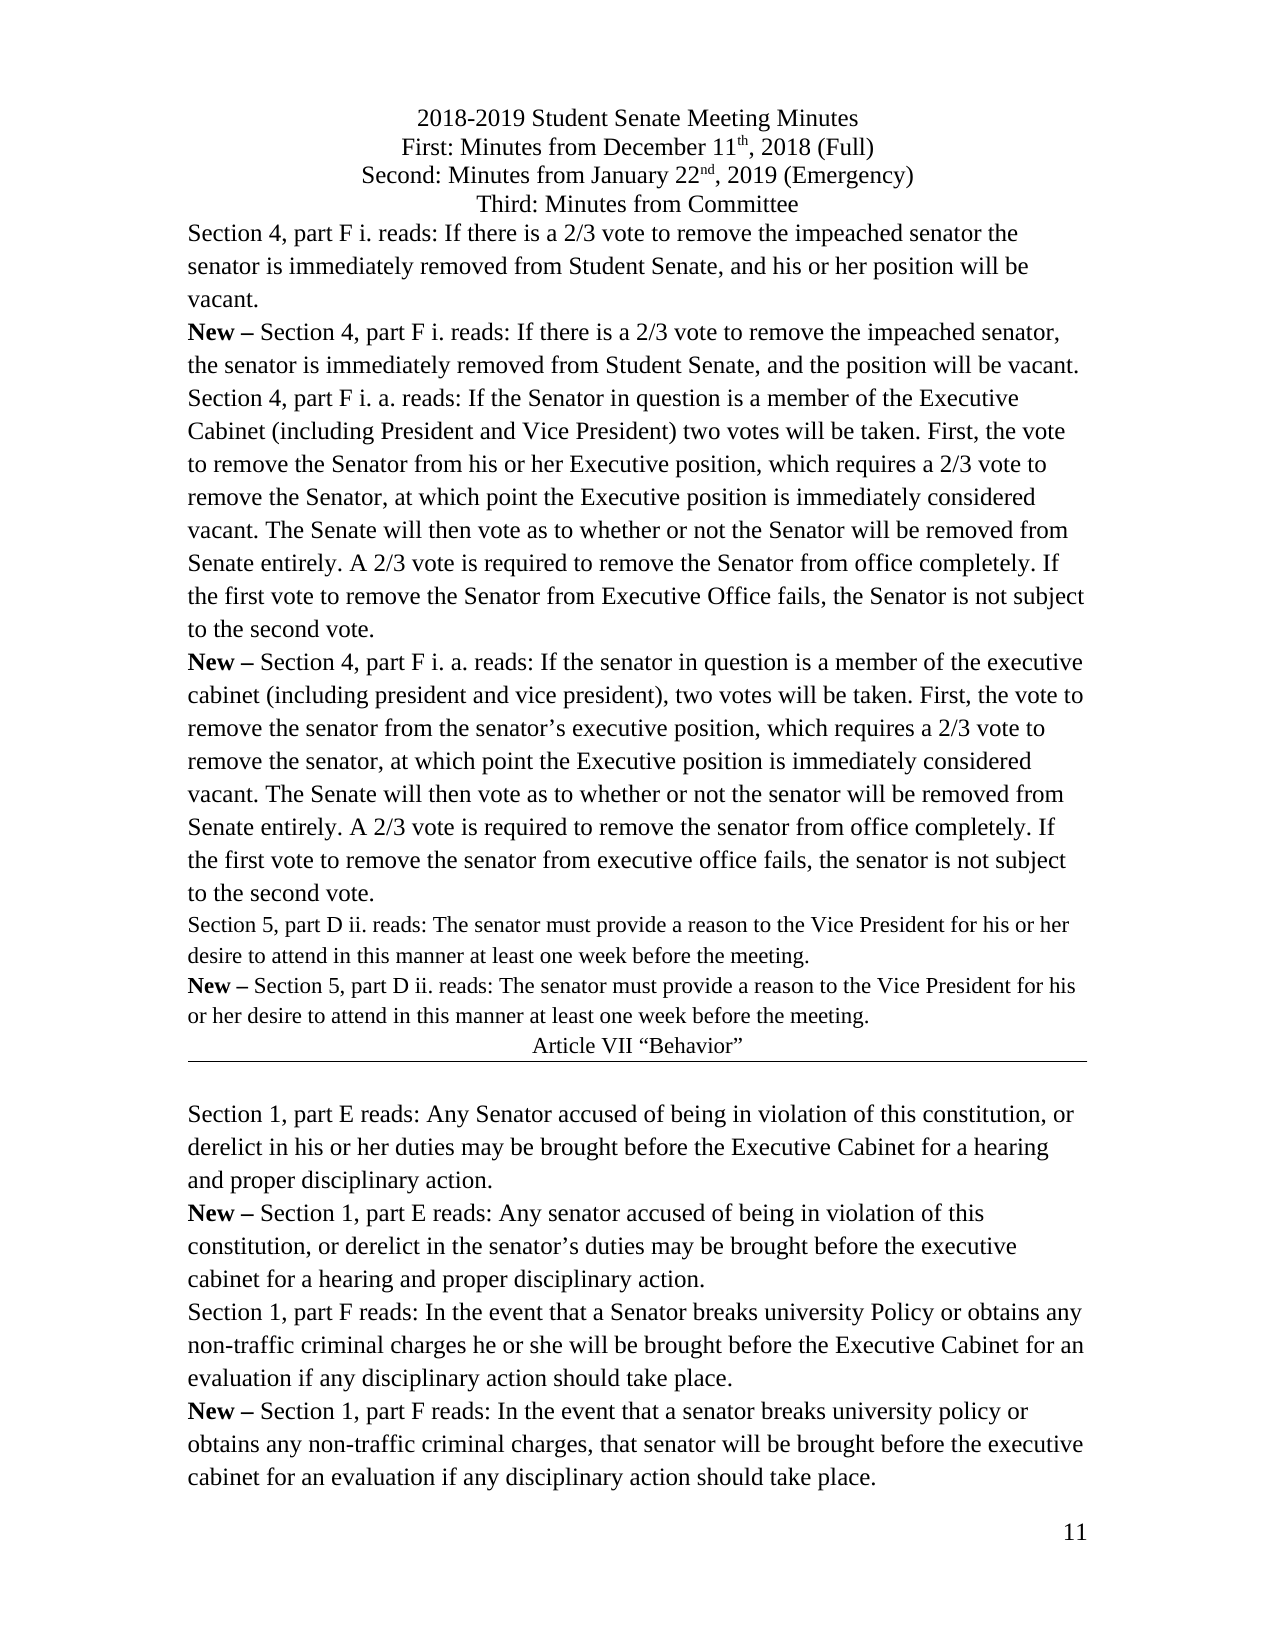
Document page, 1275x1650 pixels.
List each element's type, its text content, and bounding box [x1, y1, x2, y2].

text New – Section 4, part F i. reads: If there is a 2/3 vote to remove the impeached senator, the senator is immediately removed from Student Senate, and the position will be vacant. [187, 317, 1087, 379]
text New – Section 5, part D ii. reads: The senator must provide a reason to the Vice President for his or her desire to attend in this manner at least one week before the meeting. [187, 972, 1087, 1028]
text Section 1, part F reads: In the event that a Senator breaks university Policy or obtains any non-traffic criminal charges he or she will be brought before the Executive Cabinet for an evaluation if any disciplinary action should take place. [187, 1297, 1087, 1392]
text Section 4, part F i. a. reads: If the Senator in question is a member of the Executive Cabinet (including President and Vice President) two votes will be taken. First, the vote to remove the Senator from his or her Executive position, which requires a 2/3 vote to remove the Senator, at which point the Executive position is immediately considered vacant. The Senate will then vote as to whether or not the Senator will be removed from Senate entirely. A 2/3 vote is required to remove the Senator from office completely. If the first vote to remove the Senator from Executive Office fails, the Senator is not subject to the second vote. [187, 383, 1087, 643]
text New – Section 4, part F i. a. reads: If the senator in question is a member of the executive cabinet (including president and vice president), two votes will be taken. First, the vote to remove the senator from the senator’s executive position, which requires a 2/3 vote to remove the senator, at which point the Executive position is immediately considered vacant. The Senate will then vote as to whether or not the senator will be removed from Senate entirely. A 2/3 vote is required to remove the senator from office completely. If the first vote to remove the senator from executive office fails, the senator is not subject to the second vote. [187, 647, 1087, 907]
text Article VII “Behavior” [187, 1032, 1087, 1062]
text Section 4, part F i. reads: If there is a 2/3 vote to remove the impeached senator the senator is immediately removed from Student Senate, and his or her position will be vacant. [187, 218, 1087, 313]
text New – Section 1, part E reads: Any senator accused of being in violation of this constitution, or derelict in the senator’s duties may be brought before the executive cabinet for a hearing and proper disciplinary action. [187, 1198, 1087, 1292]
text Section 1, part E reads: Any Senator accused of being in violation of this constitution, or derelict in his or her duties may be brought before the Executive Cabinet for a hearing and proper disciplinary action. [187, 1099, 1087, 1193]
text New – Section 1, part F reads: In the event that a senator breaks university policy or obtains any non-traffic criminal charges, that senator will be brought before the executive cabinet for an evaluation if any disciplinary action should take place. [187, 1396, 1087, 1491]
text Section 5, part D ii. reads: The senator must provide a reason to the Vice President for his or her desire to attend in this manner at least one week before the meeting. [187, 911, 1087, 968]
